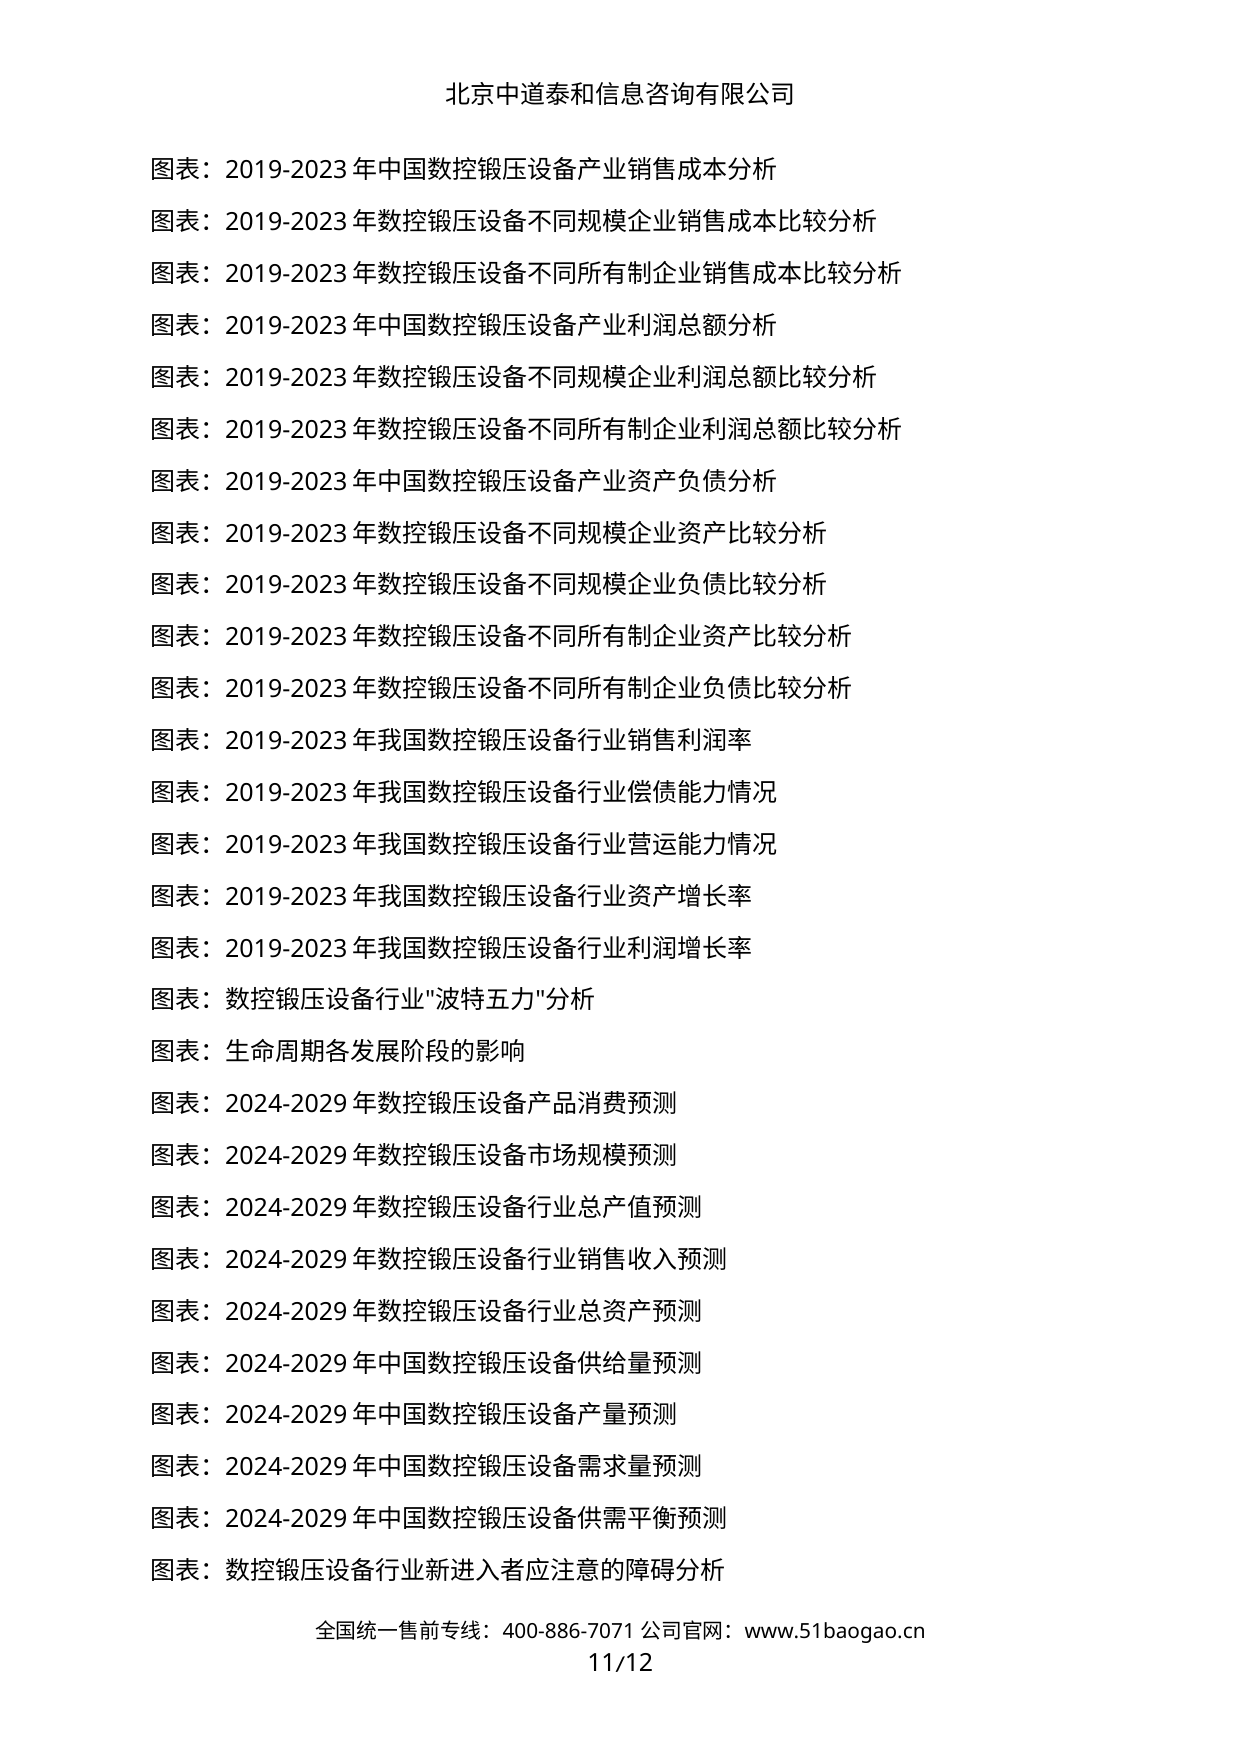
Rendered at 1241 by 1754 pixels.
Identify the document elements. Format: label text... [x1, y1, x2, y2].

text 图表：2019-2023年数控锻压设备不同所有制企业资产比较分析 [150, 617, 1090, 653]
text 图表：2019-2023年数控锻压设备不同所有制企业利润总额比较分析 [150, 409, 1090, 446]
text 图表：数控锻压设备行业"波特五力"分析 [150, 980, 1090, 1016]
text 图表：2024-2029年中国数控锻压设备产量预测 [150, 1395, 1090, 1431]
text 图表：2024-2029年数控锻压设备行业总产值预测 [150, 1187, 1090, 1224]
text 图表：2019-2023年我国数控锻压设备行业销售利润率 [150, 721, 1090, 757]
text 图表：2019-2023年我国数控锻压设备行业营运能力情况 [150, 824, 1090, 861]
text 图表：2024-2029年中国数控锻压设备需求量预测 [150, 1447, 1090, 1483]
text 图表：2019-2023年数控锻压设备不同规模企业资产比较分析 [150, 513, 1090, 549]
text 图表：数控锻压设备行业新进入者应注意的障碍分析 [150, 1551, 1090, 1587]
text 图表：2024-2029年中国数控锻压设备供给量预测 [150, 1343, 1090, 1379]
text 图表：生命周期各发展阶段的影响 [150, 1032, 1090, 1068]
text 图表：2019-2023年数控锻压设备不同所有制企业负债比较分析 [150, 669, 1090, 705]
text 图表：2019-2023年中国数控锻压设备产业利润总额分析 [150, 306, 1090, 342]
text 图表：2019-2023年我国数控锻压设备行业偿债能力情况 [150, 772, 1090, 809]
text 图表：2019-2023年数控锻压设备不同规模企业利润总额比较分析 [150, 357, 1090, 394]
text 图表：2024-2029年数控锻压设备市场规模预测 [150, 1136, 1090, 1172]
text 图表：2019-2023年我国数控锻压设备行业资产增长率 [150, 876, 1090, 912]
text 图表：2024-2029年数控锻压设备行业总资产预测 [150, 1291, 1090, 1327]
text 图表：2019-2023年中国数控锻压设备产业销售成本分析 [150, 150, 1090, 186]
text 图表：2019-2023年我国数控锻压设备行业利润增长率 [150, 928, 1090, 964]
text 图表：2019-2023年数控锻压设备不同所有制企业销售成本比较分析 [150, 254, 1090, 290]
text 图表：2019-2023年数控锻压设备不同规模企业负债比较分析 [150, 565, 1090, 601]
text 图表：2019-2023年数控锻压设备不同规模企业销售成本比较分析 [150, 202, 1090, 238]
text 图表：2024-2029年数控锻压设备行业销售收入预测 [150, 1239, 1090, 1276]
text 图表：2024-2029年数控锻压设备产品消费预测 [150, 1084, 1090, 1120]
text 图表：2019-2023年中国数控锻压设备产业资产负债分析 [150, 461, 1090, 497]
text 图表：2024-2029年中国数控锻压设备供需平衡预测 [150, 1499, 1090, 1535]
